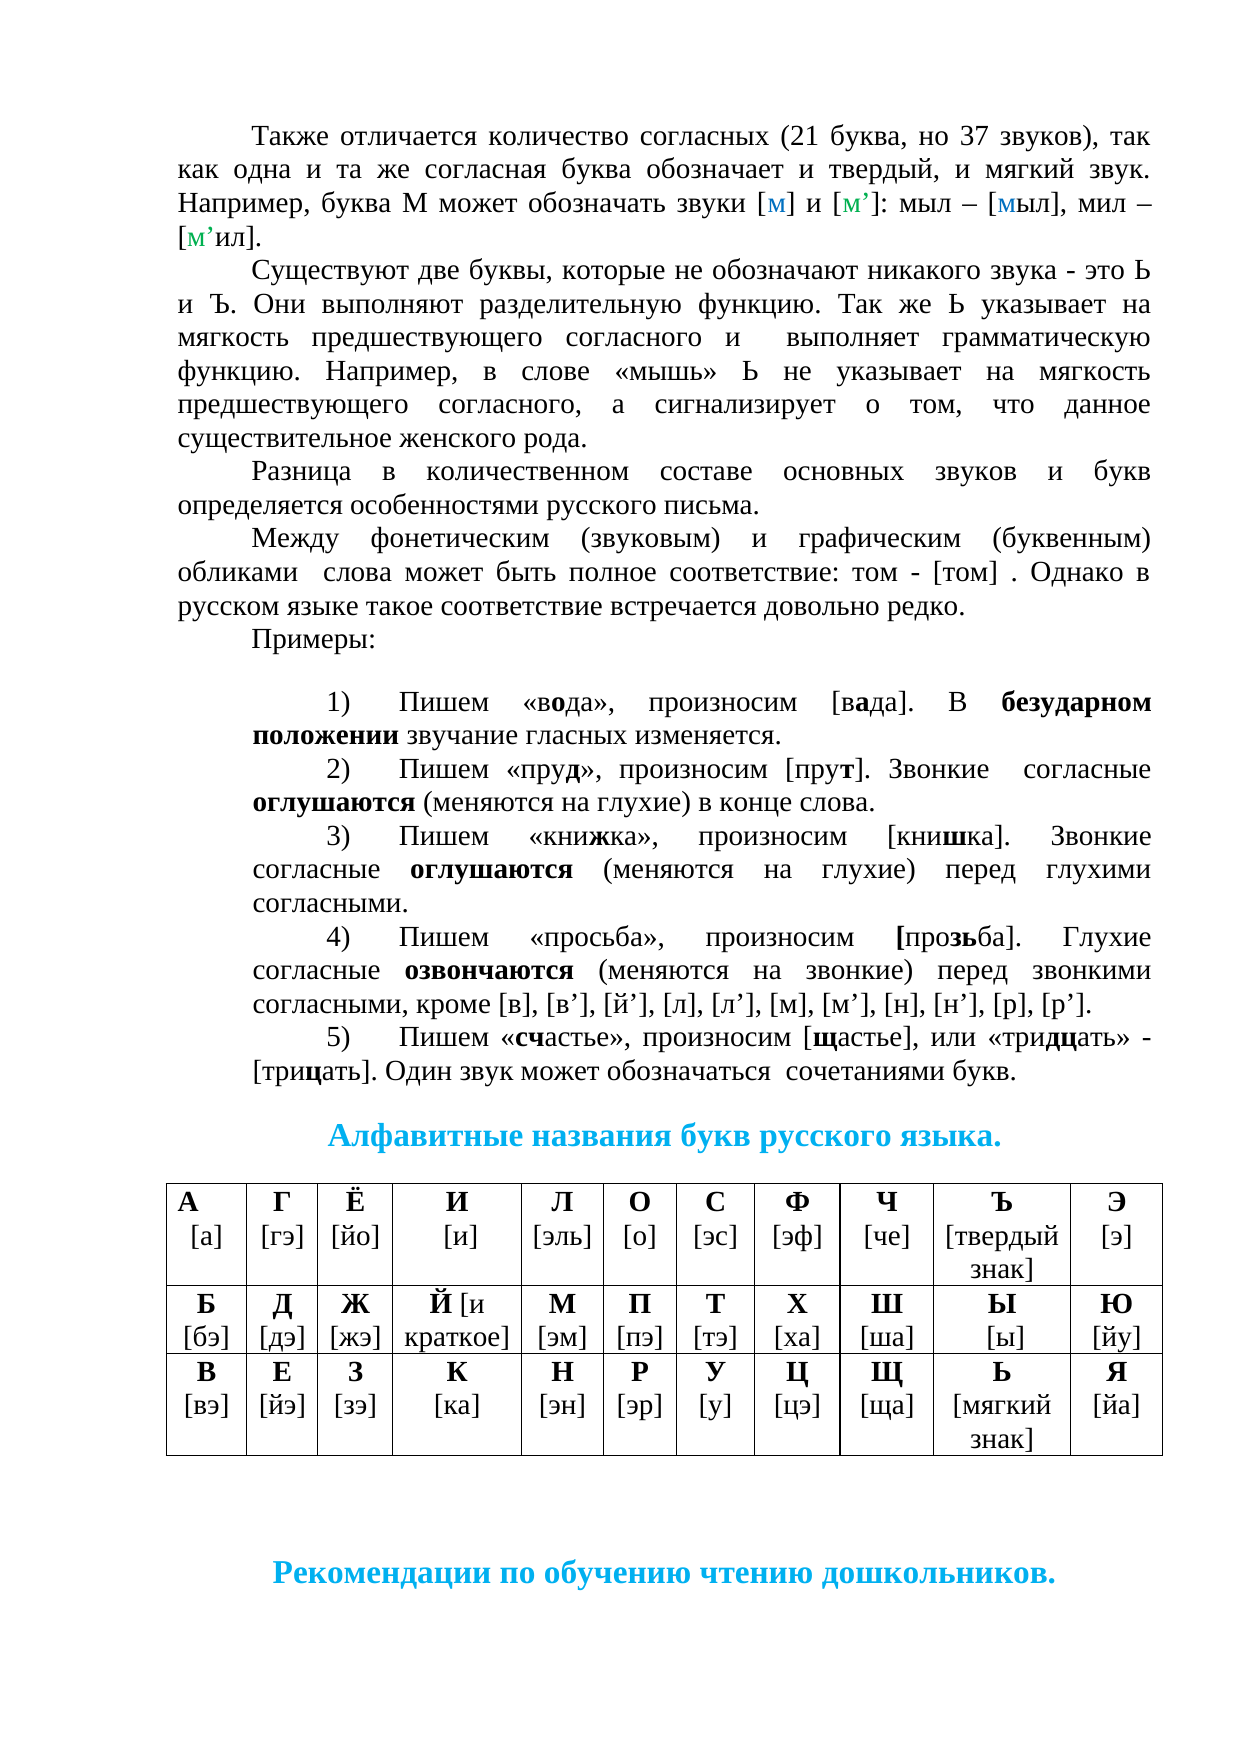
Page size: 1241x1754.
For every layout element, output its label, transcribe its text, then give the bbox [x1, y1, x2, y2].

table_cell К [ка] [393, 1354, 521, 1454]
table_header С [эс] [677, 1184, 754, 1285]
list Пишем «счастье», произносим [щастье], или «тридцать» - [трицать]. Один звук может обозначаться сочетаниями букв. [252, 1019, 1152, 1086]
table_header Ъ [твердый знак] [934, 1184, 1070, 1285]
table_cell Д [дэ] [247, 1286, 317, 1353]
table_cell М [эм] [522, 1286, 603, 1353]
table_cell Ь [мягкий знак] [934, 1354, 1070, 1454]
list Пишем «пруд», произносим [прут]. Звонкие согласные оглушаются (меняются на глухие) в конце слова. [252, 751, 1152, 818]
table_header Ё [йо] [318, 1184, 392, 1285]
table_header Ч [че] [841, 1184, 933, 1285]
table_cell Х [ха] [755, 1286, 839, 1353]
table_cell Ж [жэ] [318, 1286, 392, 1353]
table_header И [и] [393, 1184, 521, 1285]
table_cell Й [и краткое] [393, 1286, 521, 1353]
table_cell Р [эр] [604, 1354, 676, 1454]
list Пишем «просьба», произносим [прозьба]. Глухие согласные озвончаются (меняются на звонкие) перед звонкими согласными, кроме [в], [в’], [й’], [л], [л’], [м], [м’], [н], [н’], [р], [р’]. [252, 919, 1152, 1019]
table_cell Т [тэ] [677, 1286, 754, 1353]
table_cell Е [йэ] [247, 1354, 317, 1454]
table_cell П [пэ] [604, 1286, 676, 1353]
table_header Э [э] [1071, 1184, 1162, 1285]
text Примеры: [177, 621, 1152, 655]
table_cell Н [эн] [522, 1354, 603, 1454]
table_header О [о] [604, 1184, 676, 1285]
table_header Л [эль] [522, 1184, 603, 1285]
table_cell У [у] [677, 1354, 754, 1454]
table_cell Ш [ша] [841, 1286, 933, 1353]
table_header А [а] [167, 1184, 246, 1285]
text Также отличается количество согласных (21 буква, но 37 звуков), так как одна и та же согласная буква обозначает и твердый, и мягкий звук. Например, буква М может обозначать звуки [м] и [м’]: мыл – [мыл], мил – [м’ил]. [177, 118, 1152, 252]
table_header Ф [эф] [755, 1184, 839, 1285]
table_cell Ю [йу] [1071, 1286, 1162, 1353]
table_cell В [вэ] [167, 1354, 246, 1454]
table_header Г [гэ] [247, 1184, 317, 1285]
table_cell Б [бэ] [167, 1286, 246, 1353]
list Пишем «вода», произносим [вада]. В безударном положении звучание гласных изменяется. [252, 684, 1152, 751]
table_cell Щ [ща] [841, 1354, 933, 1454]
text Существуют две буквы, которые не обозначают никакого звука - это Ь и Ъ. Они выполняют разделительную функцию. Так же Ь указывает на мягкость предшествующего согласного и выполняет грамматическую функцию. Например, в слове «мышь» Ь не указывает на мягкость предшествующего согласного, а сигнализирует о том, что данное существительное женского рода. [177, 252, 1152, 453]
list Пишем «книжка», произносим [книшка]. Звонкие согласные оглушаются (меняются на глухие) перед глухими согласными. [252, 818, 1152, 919]
table_cell Ц [цэ] [755, 1354, 839, 1454]
text Между фонетическим (звуковым) и графическим (буквенным) обликами слова может быть полное соответствие: том - [том] . Однако в русском языке такое соответствие встречается довольно редко. [177, 521, 1152, 621]
text Алфавитные названия букв русского языка. [177, 1116, 1152, 1154]
table_cell Ы [ы] [934, 1286, 1070, 1353]
text Разница в количественном составе основных звуков и букв определяется особенностями русского письма. [177, 453, 1152, 521]
text Рекомендации по обучению чтению дошкольников. [177, 1552, 1152, 1591]
table_cell Я [йа] [1071, 1354, 1162, 1454]
table_cell З [зэ] [318, 1354, 392, 1454]
